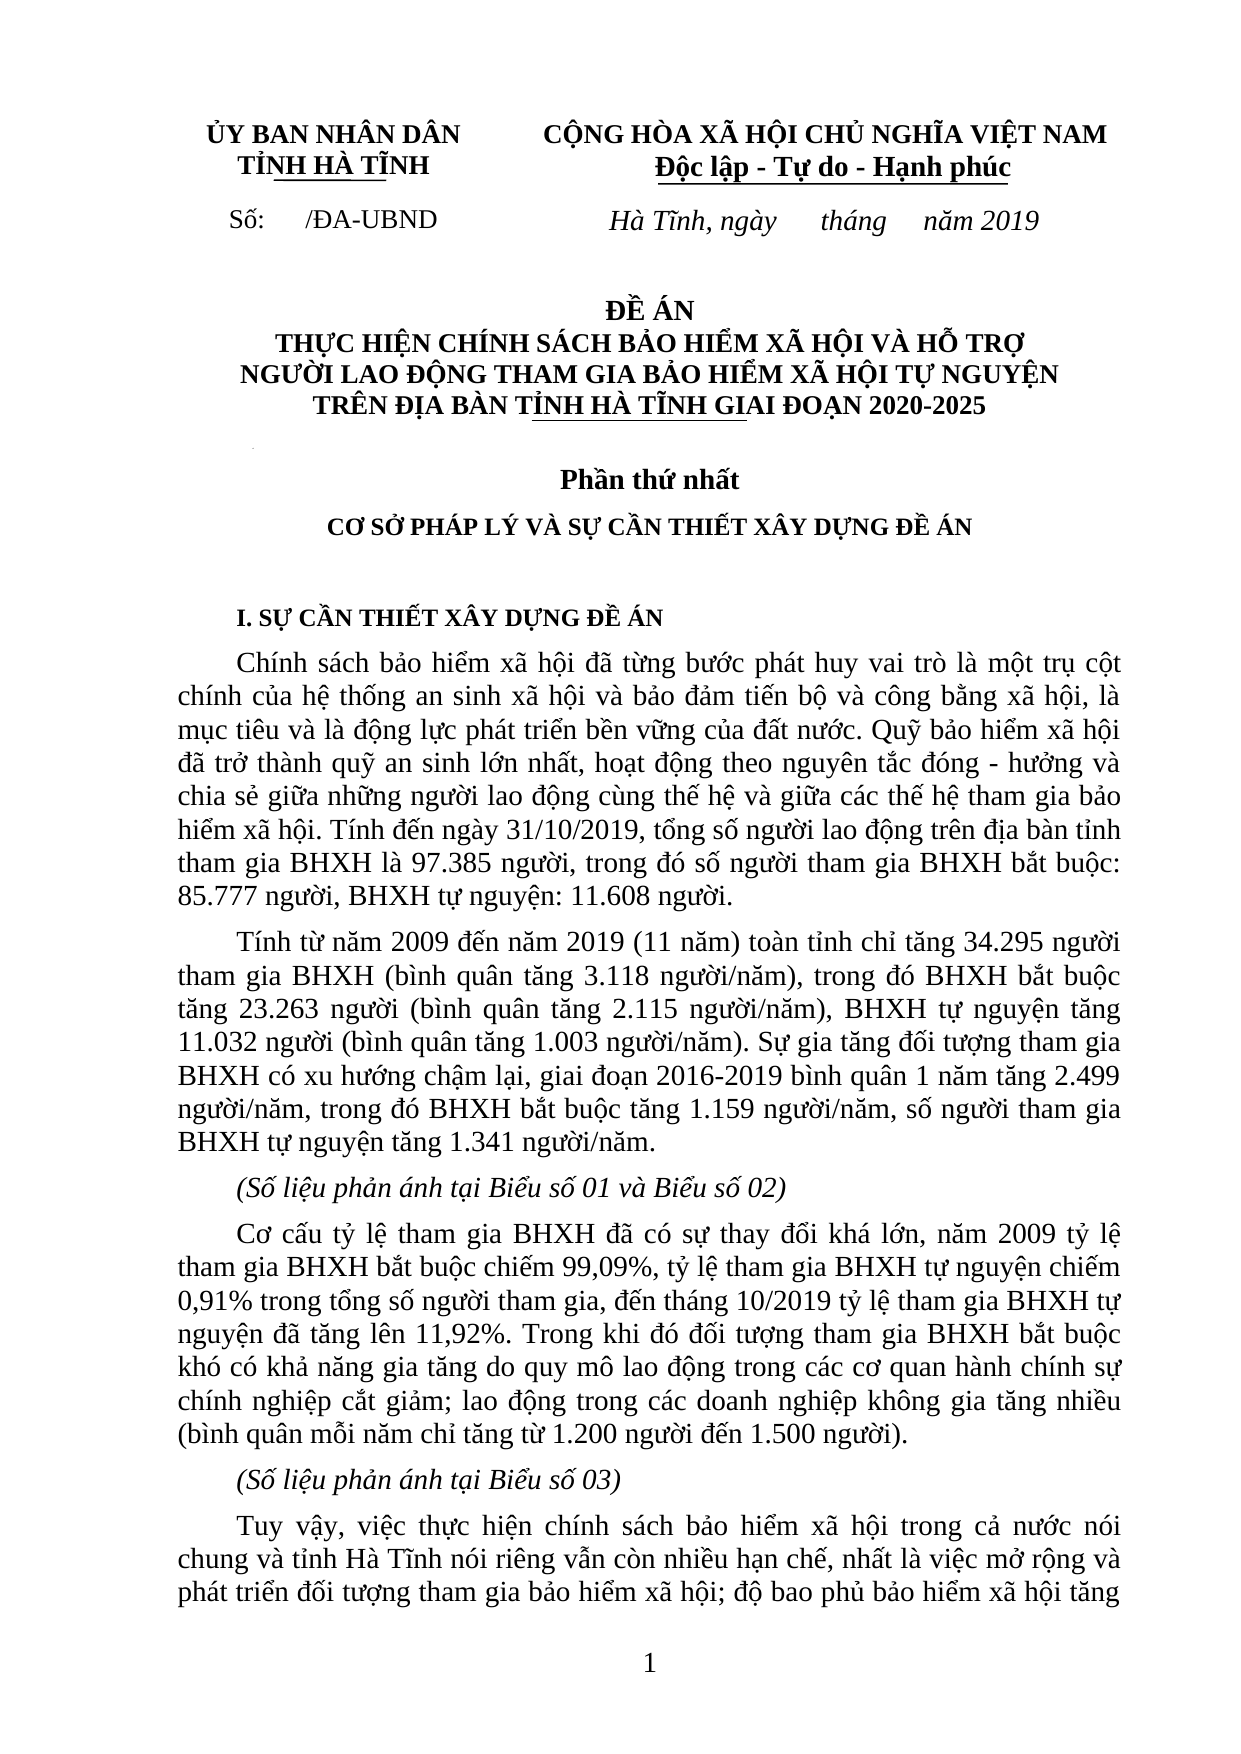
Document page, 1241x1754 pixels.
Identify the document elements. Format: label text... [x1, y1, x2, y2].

text Cơ cấu tỷ lệ tham gia BHXH đã có sự thay đổi khá lớn, năm 2009 tỷ lệ tham gia BHXH bắt buộc chiếm 99,09%, tỷ lệ tham gia BHXH tự nguyện chiếm 0,91% trong tổng số người tham gia, đến tháng 10/2019 tỷ lệ tham gia BHXH tự nguyện đã tăng lên 11,92%. Trong khi đó đối tượng tham gia BHXH bắt buộc khó có khả năng gia tăng do quy mô lao động trong các cơ quan hành chính sự chính nghiệp cắt giảm; lao động trong các doanh nghiệp không gia tăng nhiều (bình quân mỗi năm chỉ tăng từ 1.200 người đến 1.500 người). [177, 1217, 1122, 1450]
text TRÊN ĐỊA BÀN TỈNH HÀ TĨNH GIAI ĐOẠN 2020-2025 [162, 389, 1137, 420]
text Tính từ năm 2009 đến năm 2019 (11 năm) toàn tỉnh chỉ tăng 34.295 người tham gia BHXH (bình quân tăng 3.118 người/năm), trong đó BHXH bắt buộc tăng 23.263 người (bình quân tăng 2.115 người/năm), BHXH tự nguyện tăng 11.032 người (bình quân tăng 1.003 người/năm). Sự gia tăng đối tượng tham gia BHXH có xu hướng chậm lại, giai đoạn 2016-2019 bình quân 1 năm tăng 2.499 người/năm, trong đó BHXH bắt buộc tăng 1.159 người/năm, số người tham gia BHXH tự nguyện tăng 1.341 người/năm. [177, 925, 1122, 1158]
table_header CỘNG HÒA XÃ HỘI CHỦ NGHĨA VIỆT NAM Độc lập - Tự do - Hạnh phúc [488, 118, 1154, 191]
text Chính sách bảo hiểm xã hội đã từng bước phát huy vai trò là một trụ cột chính của hệ thống an sinh xã hội và bảo đảm tiến bộ và công bằng xã hội, là mục tiêu và là động lực phát triển bền vững của đất nước. Quỹ bảo hiểm xã hội đã trở thành quỹ an sinh lớn nhất, hoạt động theo nguyên tắc đóng - hưởng và chia sẻ giữa những người lao động cùng thế hệ và giữa các thế hệ tham gia bảo hiểm xã hội. Tính đến ngày 31/10/2019, tổng số người lao động trên địa bàn tỉnh tham gia BHXH là 97.385 người, trong đó số người tham gia BHXH bắt buộc: 85.777 người, BHXH tự nguyện: 11.608 người. [177, 646, 1122, 912]
text (Số liệu phản ánh tại Biểu số 01 và Biểu số 02) [177, 1171, 1122, 1204]
text Phần thứ nhất [177, 462, 1122, 496]
text NGƯỜI LAO ĐỘNG THAM GIA BẢO HIỂM XÃ HỘI TỰ NGUYỆN [162, 358, 1137, 389]
text CƠ SỞ PHÁP LÝ VÀ SỰ CẦN THIẾT XÂY DỰNG ĐỀ ÁN [177, 508, 1122, 542]
text ĐỀ ÁN [162, 293, 1137, 327]
table_cell Hà Tĩnh, ngày tháng năm 2019 [488, 191, 1154, 237]
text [177, 1508, 1122, 1608]
text (Số liệu phản ánh tại Biểu số 03) [177, 1462, 1122, 1496]
text THỰC HIỆN CHÍNH SÁCH BẢO HIỂM XÃ HỘI VÀ HỖ TRỢ [162, 327, 1137, 358]
table_header ỦY BAN NHÂN DÂN TỈNH HÀ TĨNH [170, 118, 488, 191]
table_cell Số: /ĐA-UBND [170, 191, 488, 237]
text I. SỰ CẦN THIẾT XÂY DỰNG ĐỀ ÁN [177, 600, 1122, 633]
